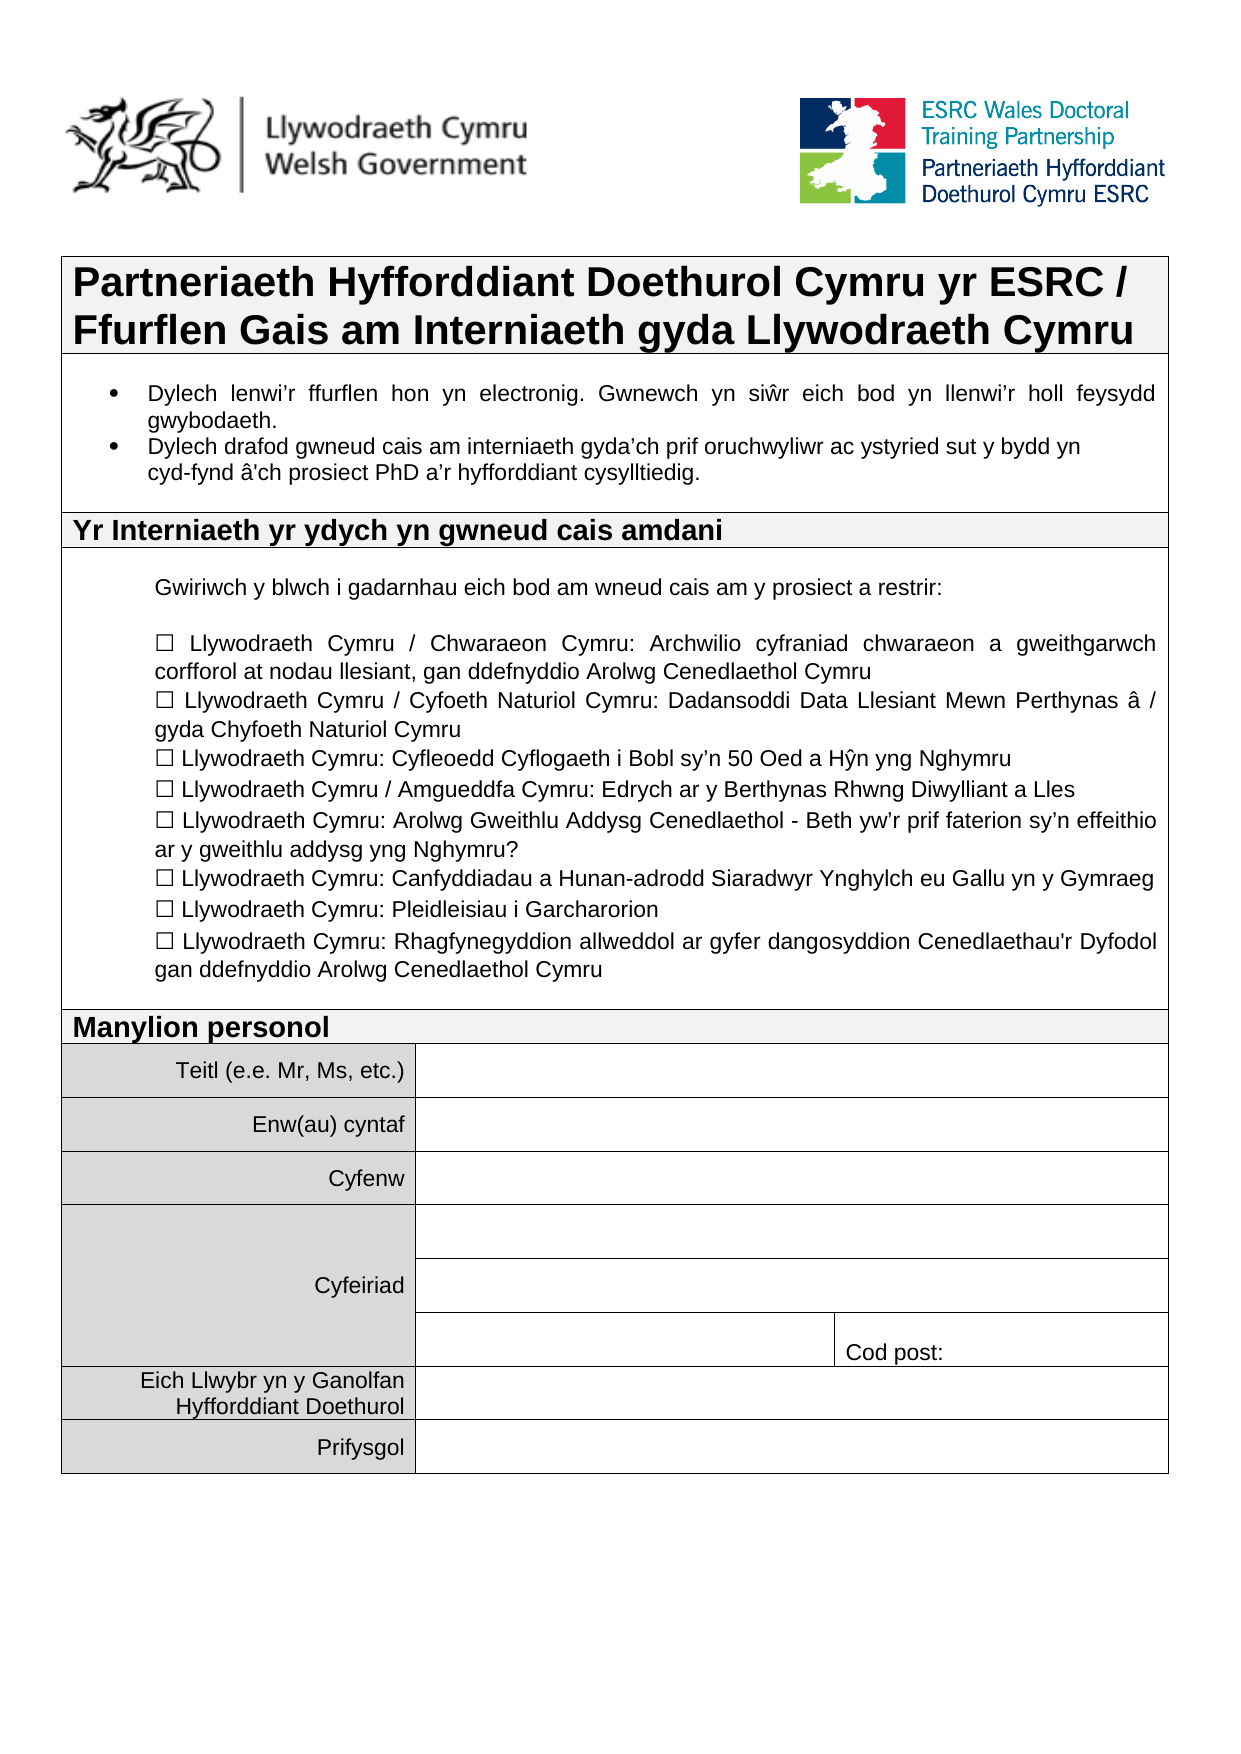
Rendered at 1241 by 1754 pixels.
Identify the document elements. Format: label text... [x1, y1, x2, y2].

table_cell [416, 1044, 1168, 1097]
table_header Partneriaeth Hyfforddiant Doethurol Cymru yr ESRC / Ffurflen Gais am Interniaeth gyda Llywodraeth Cymru [62, 257, 1168, 353]
table_cell Gwiriwch y blwch i gadarnhau eich bod am wneud cais am y prosiect a restrir: Llywodraeth Cymru / Chwaraeon Cymru: Archwilio cyfraniad chwaraeon a gweithgarwch corfforol at nodau llesiant, gan ddefnyddio Arolwg Cenedlaethol Cymru Llywodraeth Cymru / Cyfoeth Naturiol Cymru: Dadansoddi Data Llesiant Mewn Perthynas â / gyda Chyfoeth Naturiol Cymru Llywodraeth Cymru: Cyfleoedd Cyflogaeth i Bobl sy’n 50 Oed a Hŷn yng Nghymru Llywodraeth Cymru / Amgueddfa Cymru: Edrych ar y Berthynas Rhwng Diwylliant a Lles Llywodraeth Cymru: Arolwg Gweithlu Addysg Cenedlaethol - Beth yw’r prif faterion sy’n effeithio ar y gweithlu addysg yng Nghymru? Llywodraeth Cymru: Canfyddiadau a Hunan-adrodd Siaradwyr Ynghylch eu Gallu yn y Gymraeg Llywodraeth Cymru: Pleidleisiau i Garcharorion Llywodraeth Cymru: Rhagfynegyddion allweddol ar gyfer dangosyddion Cenedlaethau'r Dyfodol gan ddefnyddio Arolwg Cenedlaethol Cymru [62, 548, 1168, 1008]
picture [64, 94, 673, 201]
table_cell [416, 1313, 834, 1366]
table_cell Cod post: [835, 1313, 1168, 1366]
table_cell Prifysgol [62, 1420, 415, 1473]
table_cell [416, 1205, 1168, 1258]
table_cell [416, 1098, 1168, 1151]
table_cell [416, 1367, 1168, 1419]
table_cell Yr Interniaeth yr ydych yn gwneud cais amdani [62, 513, 1168, 547]
table_cell Manylion personol [62, 1010, 1168, 1043]
table_cell [416, 1420, 1168, 1473]
table_cell Teitl (e.e. Mr, Ms, etc.) [62, 1044, 415, 1097]
table_cell Cyfeiriad [62, 1205, 415, 1366]
table_cell [416, 1259, 1168, 1312]
picture [796, 94, 1165, 207]
table_cell Eich Llwybr yn y Ganolfan Hyfforddiant Doethurol [62, 1367, 415, 1419]
table_cell Cyfenw [62, 1152, 415, 1204]
table_cell Dylech lenwi’r ffurflen hon yn electronig. Gwnewch yn siŵr eich bod yn llenwi’r holl feysydd gwybodaeth. Dylech drafod gwneud cais am interniaeth gyda’ch prif oruchwyliwr ac ystyried sut y bydd yn cyd-fynd â'ch prosiect PhD a’r hyfforddiant cysylltiedig. [62, 354, 1168, 512]
table_cell [416, 1152, 1168, 1204]
table_cell Enw(au) cyntaf [62, 1098, 415, 1151]
